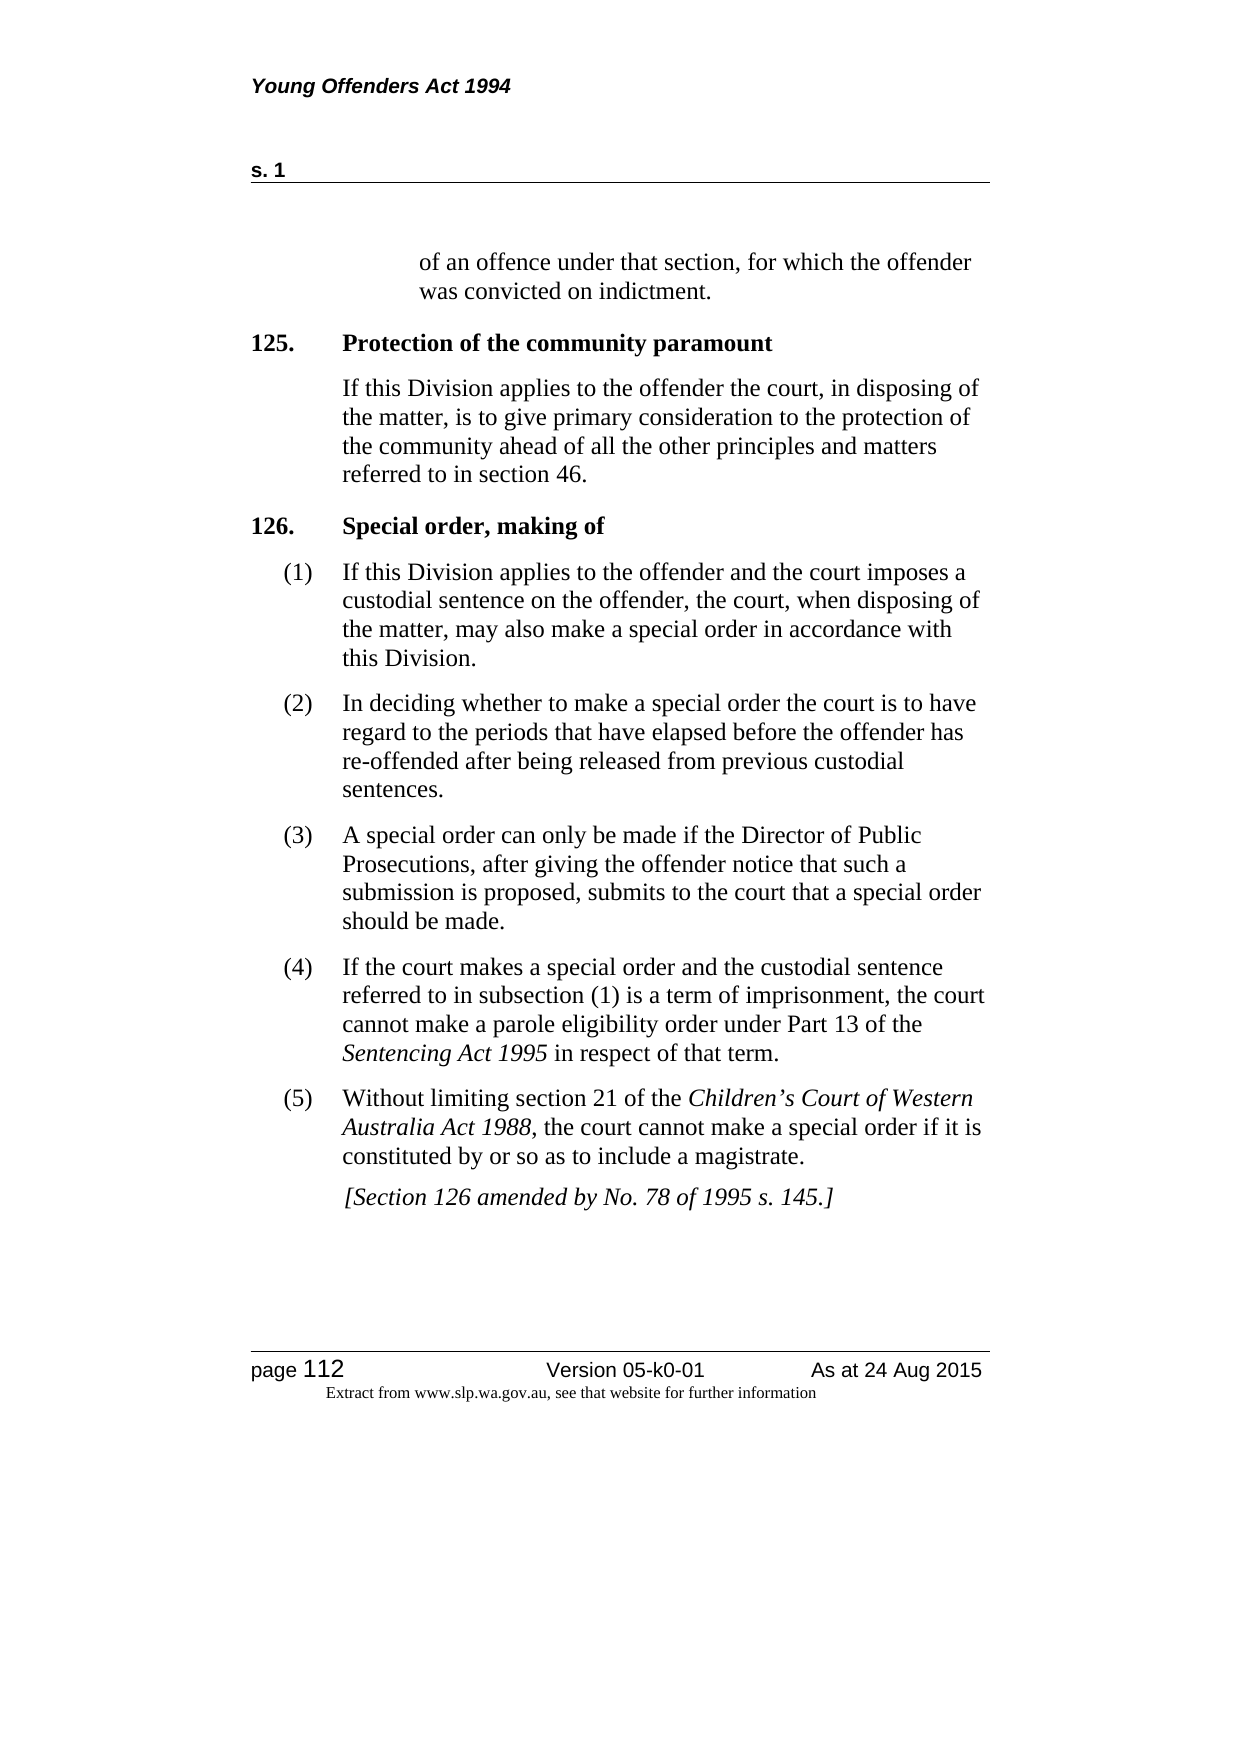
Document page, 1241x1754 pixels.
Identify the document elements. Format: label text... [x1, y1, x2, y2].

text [251, 247, 990, 305]
text (2) In deciding whether to make a special order the court is to have regard to the periods that have elapsed before the offender has re-offended after being released from previous custodial sentences. [251, 688, 990, 803]
subtitle 126. Special order, making of [251, 511, 990, 540]
text (5) Without limiting section 21 of the Children’s Court of Western Australia Act 1988, the court cannot make a special order if it is constituted by or so as to include a magistrate. [251, 1083, 990, 1169]
subtitle 125. Protection of the community paramount [251, 328, 990, 357]
text (1) If this Division applies to the offender and the court imposes a custodial sentence on the offender, the court, when disposing of the matter, may also make a special order in accordance with this Division. [251, 557, 990, 672]
text [Section 126 amended by No. 78 of 1995 s. 145.] [251, 1182, 990, 1211]
text (4) If the court makes a special order and the custodial sentence referred to in subsection (1) is a term of imprisonment, the court cannot make a parole eligibility order under Part 13 of the Sentencing Act 1995 in respect of that term. [251, 952, 990, 1067]
text (3) A special order can only be made if the Director of Public Prosecutions, after giving the offender notice that such a submission is proposed, submits to the court that a special order should be made. [251, 820, 990, 935]
text If this Division applies to the offender the court, in disposing of the matter, is to give primary consideration to the protection of the community ahead of all the other principles and matters referred to in section 46. [251, 373, 990, 488]
